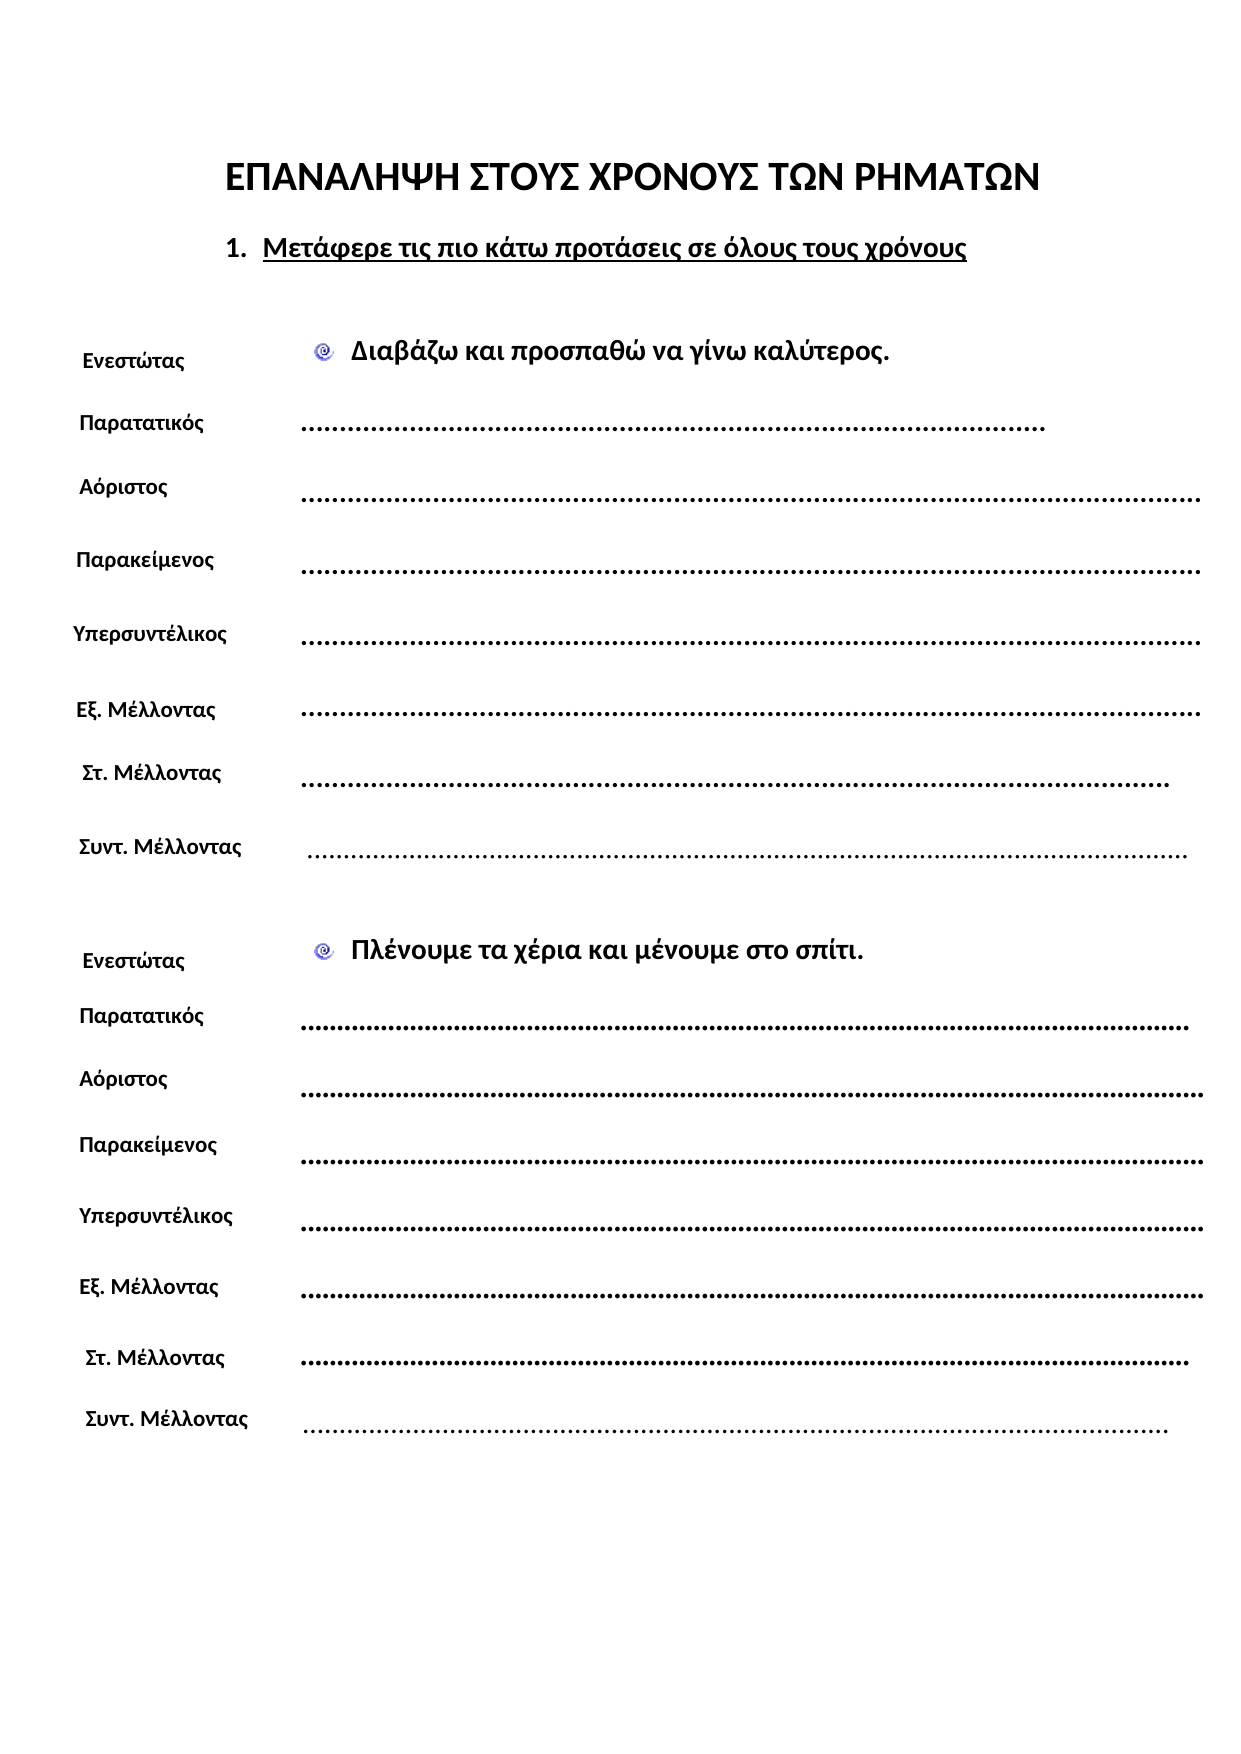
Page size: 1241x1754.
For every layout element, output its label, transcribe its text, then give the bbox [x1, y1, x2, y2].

list Διαβάζω και προσπαθώ να γίνω καλύτερος. [314, 332, 1211, 368]
picture [314, 943, 334, 960]
list Πλένουμε τα χέρια και μένουμε στο σπίτι. [314, 931, 1211, 967]
text ......................................................................................................................... [262, 831, 1211, 864]
text ...................................................................................................................... [262, 1405, 1211, 1441]
text .......................................................................................................................................................................................................................................................................................................................................................................................................................................................................................................................................................................................................................................... [300, 1070, 1211, 1372]
text .......................................................................................................................... [300, 1003, 1211, 1036]
list Μετάφερε τις πιο κάτω προτάσεις σε όλους τους χρόνους [225, 229, 1211, 265]
text ΕΠΑΝΑΛΗΨΗ ΣΤΟΥΣ ΧΡΟΝΟΥΣ ΤΩΝ ΡΗΜΑΤΩΝ [225, 150, 1211, 201]
picture [314, 343, 334, 361]
text ................................................................................................ [300, 403, 1211, 439]
text ................................................................................................................................................................................................................................................................................................................................................................................................................................................................................................................................................................................................ [300, 474, 1211, 795]
